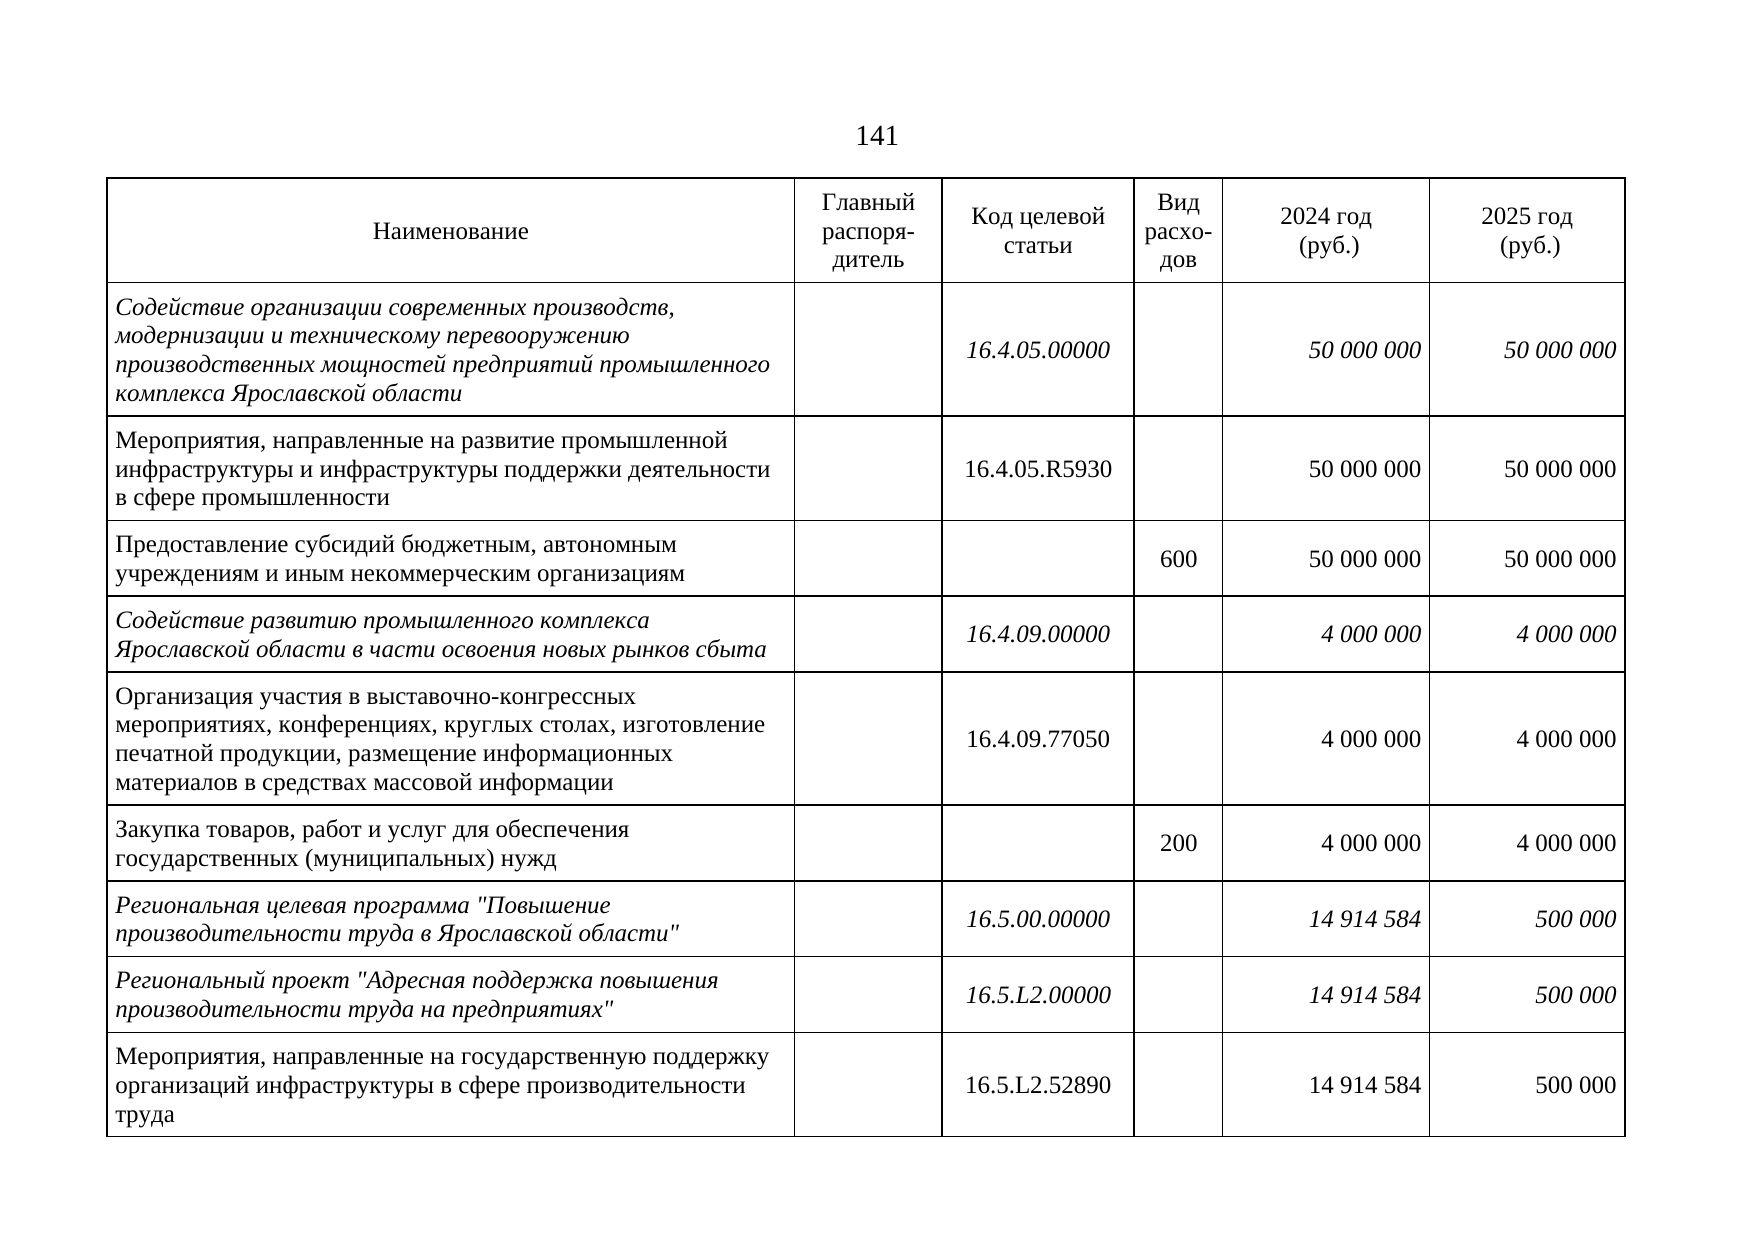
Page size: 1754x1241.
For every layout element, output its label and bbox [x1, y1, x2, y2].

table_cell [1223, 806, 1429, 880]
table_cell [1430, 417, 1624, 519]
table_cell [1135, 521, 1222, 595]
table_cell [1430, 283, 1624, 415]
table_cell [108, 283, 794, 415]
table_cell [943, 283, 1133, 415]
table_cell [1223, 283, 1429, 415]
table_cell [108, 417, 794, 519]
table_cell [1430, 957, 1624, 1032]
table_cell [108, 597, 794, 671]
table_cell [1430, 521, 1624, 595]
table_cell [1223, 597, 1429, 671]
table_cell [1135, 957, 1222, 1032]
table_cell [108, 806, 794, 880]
table_header [108, 179, 794, 282]
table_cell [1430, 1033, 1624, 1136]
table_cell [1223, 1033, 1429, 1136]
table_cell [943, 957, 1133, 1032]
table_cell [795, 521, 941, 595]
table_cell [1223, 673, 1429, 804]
table_header [943, 179, 1133, 282]
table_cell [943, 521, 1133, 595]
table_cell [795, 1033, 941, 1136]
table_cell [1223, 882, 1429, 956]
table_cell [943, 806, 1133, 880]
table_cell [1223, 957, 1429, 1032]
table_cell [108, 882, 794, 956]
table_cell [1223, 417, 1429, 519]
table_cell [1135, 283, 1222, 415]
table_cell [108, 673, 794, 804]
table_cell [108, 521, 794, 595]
table_header [1135, 179, 1222, 282]
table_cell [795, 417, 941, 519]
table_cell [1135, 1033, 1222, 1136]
table_header [1223, 179, 1429, 282]
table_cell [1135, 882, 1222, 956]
table_header [1430, 179, 1624, 282]
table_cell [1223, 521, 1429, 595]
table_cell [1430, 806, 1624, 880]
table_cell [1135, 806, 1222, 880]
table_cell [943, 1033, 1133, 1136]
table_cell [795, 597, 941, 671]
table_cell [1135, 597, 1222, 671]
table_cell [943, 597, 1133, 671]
table_header [795, 179, 941, 282]
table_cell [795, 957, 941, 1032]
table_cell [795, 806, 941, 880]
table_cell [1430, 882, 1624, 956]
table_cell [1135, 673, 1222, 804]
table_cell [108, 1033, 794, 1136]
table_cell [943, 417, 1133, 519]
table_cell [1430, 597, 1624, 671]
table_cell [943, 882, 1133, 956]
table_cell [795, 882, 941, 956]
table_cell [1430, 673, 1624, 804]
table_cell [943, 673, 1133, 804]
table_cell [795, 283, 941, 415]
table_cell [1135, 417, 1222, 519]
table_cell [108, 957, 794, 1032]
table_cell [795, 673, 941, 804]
